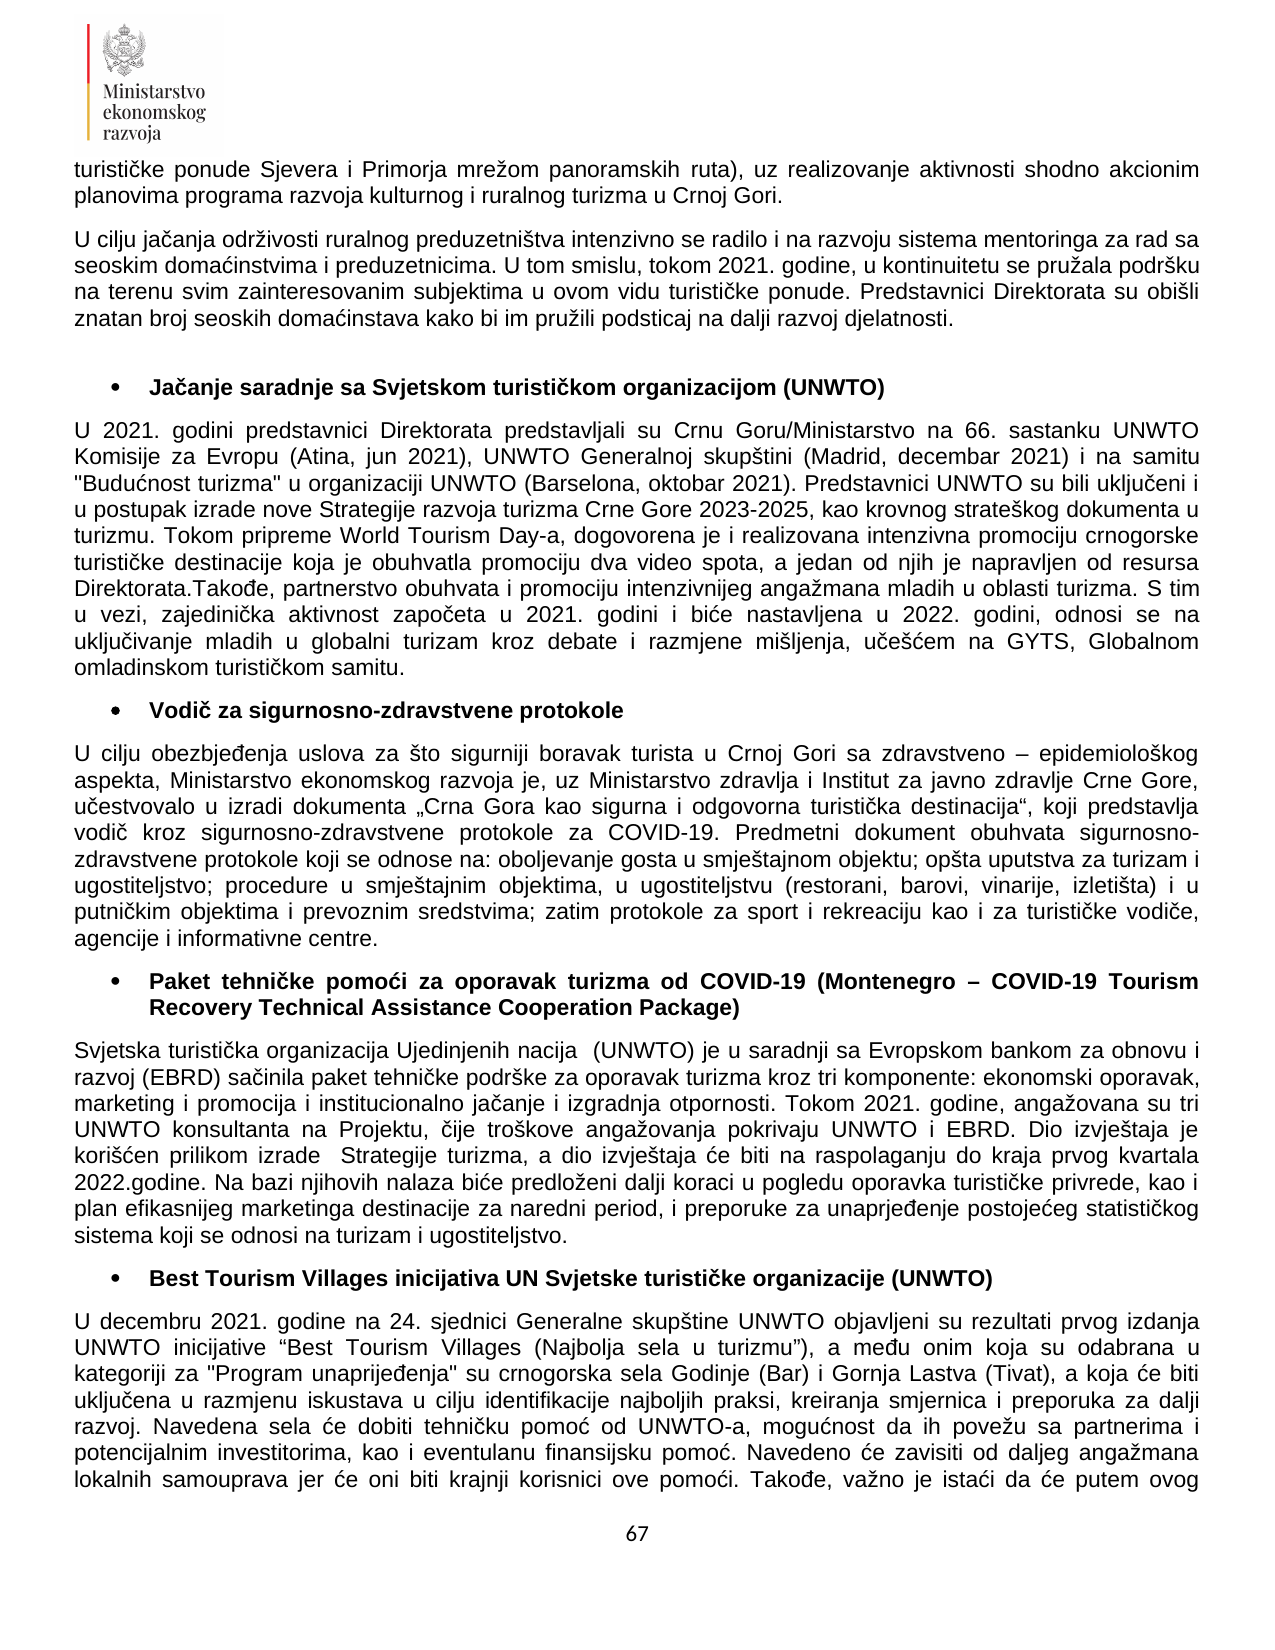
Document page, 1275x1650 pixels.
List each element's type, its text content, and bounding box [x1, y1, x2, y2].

text U 2021. godini predstavnici Direktorata predstavljali su Crnu Goru/Ministarstvo na 66. sastanku UNWTO Komisije za Evropu (Atina, jun 2021), UNWTO Generalnoj skupštini (Madrid, decembar 2021) i na samitu "Budućnost turizma" u organizaciji UNWTO (Barselona, oktobar 2021). Predstavnici UNWTO su bili uključeni i u postupak izrade nove Strategije razvoja turizma Crne Gore 2023-2025, kao krovnog strateškog dokumenta u turizmu. Tokom pripreme World Tourism Day-a, dogovorena je i realizovana intenzivna promociju crnogorske turističke destinacije koja je obuhvatla promociju dva video spota, a jedan od njih je napravljen od resursa Direktorata.Takođe, partnerstvo obuhvata i promociju intenzivnijeg angažmana mladih u oblasti turizma. S tim u vezi, zajedinička aktivnost započeta u 2021. godini i biće nastavljena u 2022. godini, odnosi se na uključivanje mladih u globalni turizam kroz debate i razmjene mišljenja, učešćem na GYTS, Globalnom omladinskom turističkom samitu. [74, 417, 1200, 681]
text Svjetska turistička organizacija Ujedinjenih nacija (UNWTO) je u saradnji sa Evropskom bankom za obnovu i razvoj (EBRD) sačinila paket tehničke podrške za oporavak turizma kroz tri komponente: ekonomski oporavak, marketing i promocija i institucionalno jačanje i izgradnja otpornosti. Tokom 2021. godine, angažovana su tri UNWTO konsultanta na Projektu, čije troškove angažovanja pokrivaju UNWTO i EBRD. Dio izvještaja je korišćen prilikom izrade Strategije turizma, a dio izvještaja će biti na raspolaganju do kraja prvog kvartala 2022.godine. Na bazi njihovih nalaza biće predloženi dalji koraci u pogledu oporavka turističke privrede, kao i plan efikasnijeg marketinga destinacije za naredni period, i preporuke za unaprjeđenje postojećeg statističkog sistema koji se odnosi na turizam i ugostiteljstvo. [74, 1037, 1200, 1248]
list Vodič za sigurnosno-zdravstvene protokole [111, 697, 1200, 723]
picture [73, 14, 224, 157]
text U cilju obezbjeđenja uslova za što sigurniji boravak turista u Crnoj Gori sa zdravstveno – epidemiološkog aspekta, Ministarstvo ekonomskog razvoja je, uz Ministarstvo zdravlja i Institut za javno zdravlje Crne Gore, učestvovalo u izradi dokumenta „Crna Gora kao sigurna i odgovorna turistička destinacija“, koji predstavlja vodič kroz sigurnosno-zdravstvene protokole za COVID-19. Predmetni dokument obuhvata sigurnosno-zdravstvene protokole koji se odnose na: oboljevanje gosta u smještajnom objektu; opšta uputstva za turizam i ugostiteljstvo; procedure u smještajnim objektima, u ugostiteljstvu (restorani, barovi, vinarije, izletišta) i u putničkim objektima i prevoznim sredstvima; zatim protokole za sport i rekreaciju kao i za turističke vodiče, agencije i informativne centre. [74, 740, 1200, 951]
list Paket tehničke pomoći za oporavak turizma od COVID-19 (Montenegro – COVID-19 Tourism Recovery Technical Assistance Cooperation Package) [111, 968, 1200, 1020]
text U cilju jačanja održivosti ruralnog preduzetništva intenzivno se radilo i na razvoju sistema mentoringa za rad sa seoskim domaćinstvima i preduzetnicima. U tom smislu, tokom 2021. godine, u kontinuitetu se pružala podršku na terenu svim zainteresovanim subjektima u ovom vidu turističke ponude. Predstavnici Direktorata su obišli znatan broj seoskih domaćinstava kako bi im pružili podsticaj na dalji razvoj djelatnosti. [74, 226, 1200, 331]
list Best Tourism Villages inicijativa UN Svjetske turističke organizacije (UNWTO) [111, 1264, 1200, 1291]
list Jačanje saradnje sa Svjetskom turističkom organizacijom (UNWTO) [111, 374, 1200, 400]
